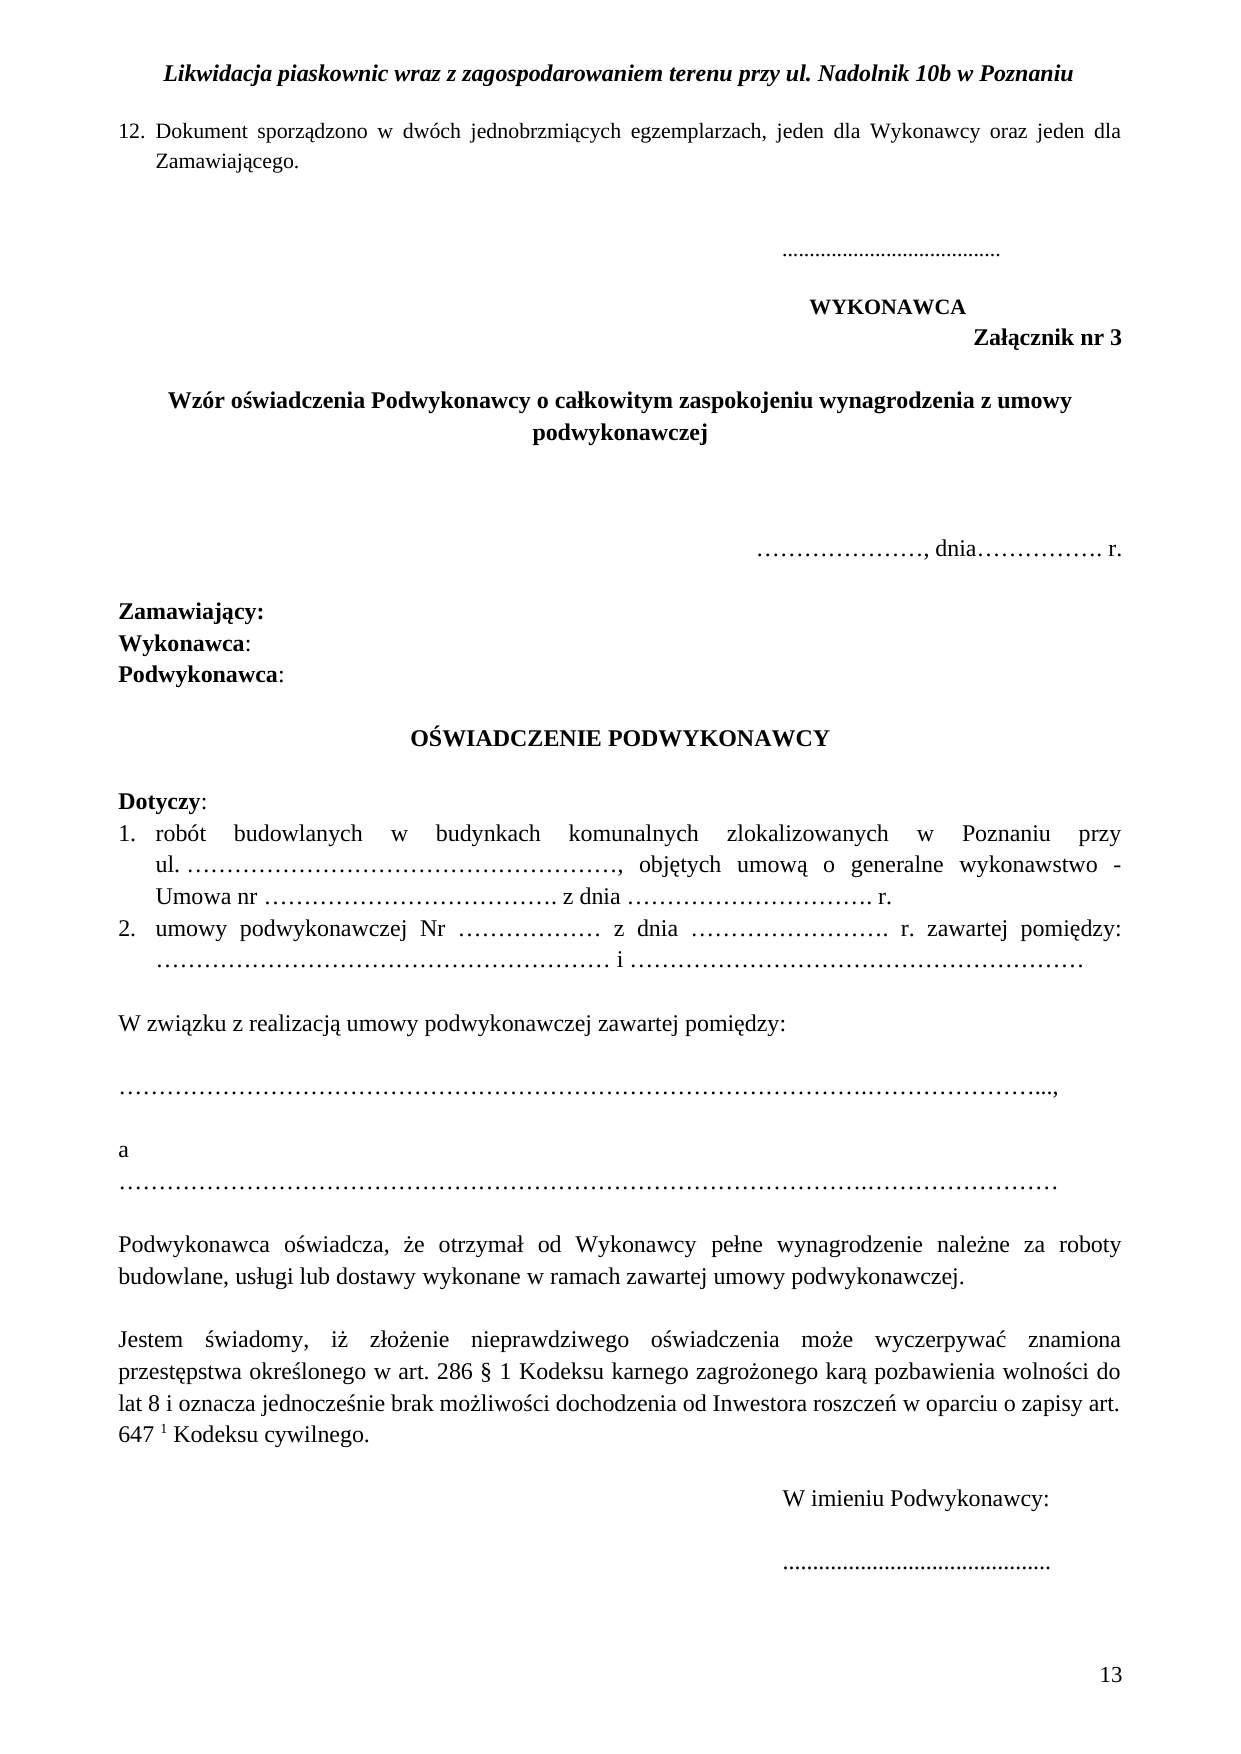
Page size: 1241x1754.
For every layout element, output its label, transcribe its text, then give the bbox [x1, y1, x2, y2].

text Podwykonawca: [118, 660, 1122, 688]
text ............................................. [782, 1547, 1122, 1574]
text OŚWIADCZENIE PODWYKONAWCY [118, 723, 1122, 751]
text Dotyczy: [118, 787, 1122, 814]
list robót budowlanych w budynkach komunalnych zlokalizowanych w Poznaniu przy ul. ………………………………………………, objętych umową o generalne wykonawstwo - Umowa nr ………………………………. z dnia …………………………. r. [118, 818, 1122, 909]
text W związku z realizacją umowy podwykonawczej zawartej pomiędzy: [118, 1008, 1122, 1036]
list Dokument sporządzono w dwóch jednobrzmiących egzemplarzach, jeden dla Wykonawcy oraz jeden dla Zamawiającego. [118, 118, 1122, 174]
text ………………………………………………………………………………….…………………..., [118, 1072, 1122, 1099]
text ………………………………………………………………………………….…………………… [118, 1167, 1122, 1194]
text Wykonawca: [118, 628, 1122, 656]
text WYKONAWCA [782, 294, 1122, 319]
text Wzór oświadczenia Podwykonawcy o całkowitym zaspokojeniu wynagrodzenia z umowy podwykonawczej [118, 386, 1122, 445]
text W imieniu Podwykonawcy: [782, 1483, 1122, 1511]
text Jestem świadomy, iż złożenie nieprawdziwego oświadczenia może wyczerpywać znamiona przestępstwa określonego w art. 286 § 1 Kodeksu karnego zagrożonego karą pozbawienia wolności do lat 8 i oznacza jednocześnie brak możliwości dochodzenia od Inwestora roszczeń w oparciu o zapisy art. 647 1 Kodeksu cywilnego. [118, 1325, 1122, 1448]
text …………………, dnia……………. r. [118, 533, 1122, 561]
text Załącznik nr 3 [118, 323, 1122, 350]
text ........................................ [708, 236, 1122, 290]
text Zamawiający: [118, 597, 1122, 624]
text a [118, 1135, 1122, 1163]
text Podwykonawca oświadcza, że otrzymał od Wykonawcy pełne wynagrodzenie należne za roboty budowlane, usługi lub dostawy wykonane w ramach zawartej umowy podwykonawczej. [118, 1230, 1122, 1289]
list umowy podwykonawczej Nr ……………… z dnia ……………………. r. zawartej pomiędzy: ………………………………………………… i ………………………………………………… [118, 913, 1122, 973]
